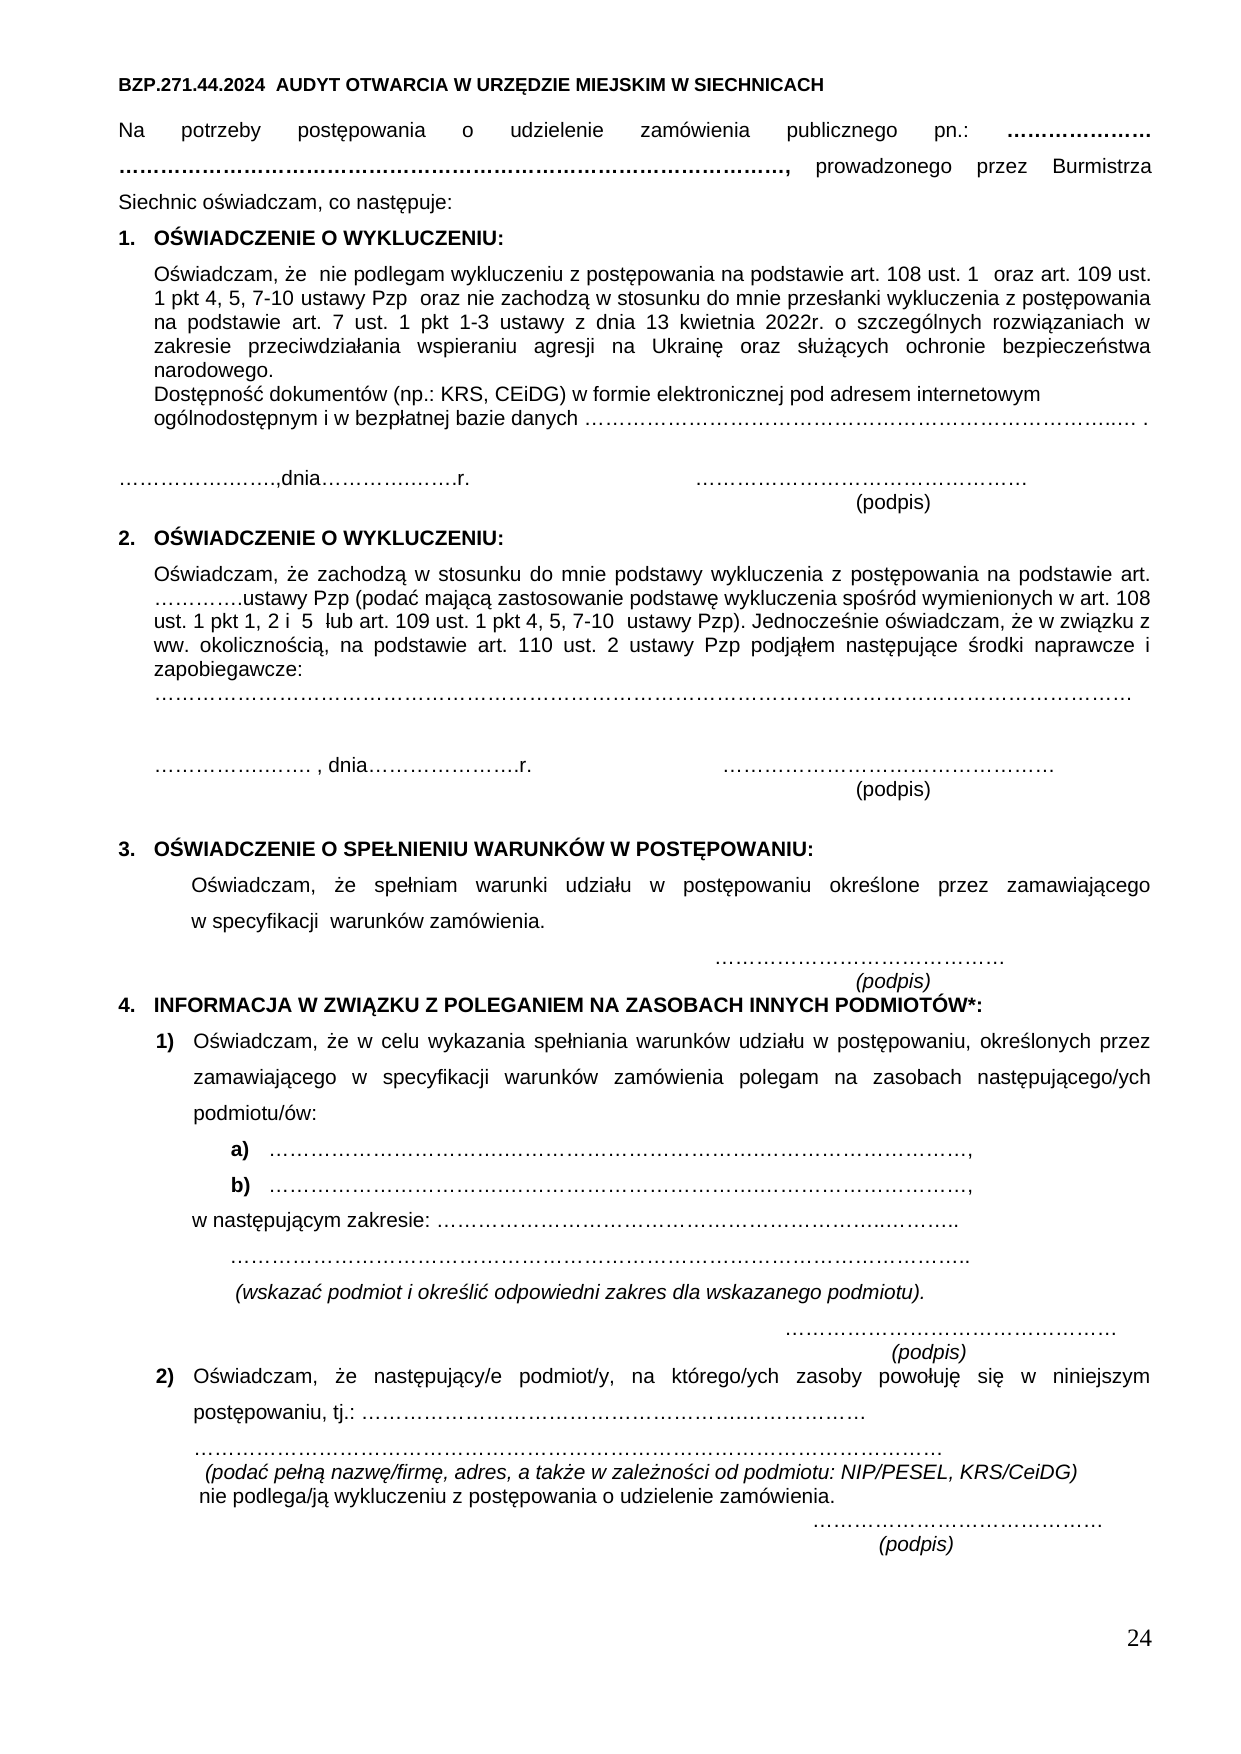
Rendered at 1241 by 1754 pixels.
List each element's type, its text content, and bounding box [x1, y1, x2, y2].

text ………………………………………… [118, 1316, 1152, 1340]
list Oświadczam, że nie podlegam wykluczeniu z postępowania na podstawie art. 108 ust. 1 oraz art. 109 ust. 1 pkt 4, 5, 7-10 ustawy Pzp oraz nie zachodzą w stosunku do mnie przesłanki wykluczenia z postępowania na podstawie art. 7 ust. 1 pkt 1-3 ustawy z dnia 13 kwietnia 2022r. o szczególnych rozwiązaniach w zakresie przeciwdziałania wspieraniu agresji na Ukrainę oraz służących ochronie bezpieczeństwa narodowego. [153, 262, 1152, 382]
list (podać pełną nazwę/firmę, adres, a także w zależności od podmiotu: NIP/PESEL, KRS/CeiDG) [193, 1460, 1152, 1484]
text …………….…….,dnia………….…….r. ………………………………………… [118, 466, 1152, 489]
text (podpis) [856, 489, 1152, 513]
list INFORMACJA W ZWIĄZKU Z POLEGANIEM NA ZASOBACH INNYCH PODMIOTÓW*: [118, 993, 1152, 1017]
list …………………………….……………………………….…………………………, [231, 1172, 1152, 1196]
list Oświadczam, że w celu wykazania spełniania warunków udziału w postępowaniu, określonych przez zamawiającego w specyfikacji warunków zamówienia polegam na zasobach następującego/ych podmiotu/ów: [156, 1029, 1152, 1124]
list OŚWIADCZENIE O WYKLUCZENIU: [118, 226, 1152, 250]
text (podpis) [782, 969, 1152, 993]
list nie podlega/ją wykluczeniu z postępowania o udzielenie zamówienia. [193, 1484, 1152, 1508]
text Dostępność dokumentów (np.: KRS, CEiDG) w formie elektronicznej pod adresem internetowym ogólnodostępnym i w bezpłatnej bazie danych …………………………………………………………………..… . [153, 382, 1152, 430]
list Oświadczam, że zachodzą w stosunku do mnie podstawy wykluczenia z postępowania na podstawie art.………….ustawy Pzp (podać mającą zastosowanie podstawę wykluczenia spośród wymienionych w art. 108 ust. 1 pkt 1, 2 i 5 lub art. 109 ust. 1 pkt 4, 5, 7-10 ustawy Pzp). Jednocześnie oświadczam, że w związku z ww. okolicznością, na podstawie art. 110 ust. 2 ustawy Pzp podjąłem następujące środki naprawcze i zapobiegawcze: [153, 561, 1152, 681]
text Na potrzeby postępowania o udzielenie zamówienia publicznego pn.: ………………… ……………………………………………………………………………………, prowadzonego przez Burmistrza Siechnic oświadczam, co następuje: [118, 118, 1152, 214]
text …………………………………… [118, 945, 1152, 969]
text …………………………………… [634, 1508, 1152, 1532]
list …………………………………………………………………………………………….. [229, 1244, 1152, 1268]
text (podpis) [708, 1340, 1152, 1364]
list OŚWIADCZENIE O WYKLUCZENIU: [118, 526, 1152, 549]
list Oświadczam, że spełniam warunki udziału w postępowaniu określone przez zamawiającego w specyfikacji warunków zamówienia. [191, 873, 1152, 933]
list ……………………………………………………………………………………………… [193, 1436, 1152, 1460]
text (podpis) [782, 1532, 1152, 1556]
list OŚWIADCZENIE O SPEŁNIENIU WARUNKÓW W POSTĘPOWANIU: [118, 837, 1152, 861]
list …………………………………………………………………………………………………………………………… [153, 681, 1152, 705]
list Oświadczam, że następujący/e podmiot/y, na którego/ych zasoby powołuję się w niniejszym postępowaniu, tj.: ……………………………………………….……………… [156, 1364, 1152, 1424]
list (podpis) [817, 777, 1152, 801]
text w następującym zakresie: ………………………………………………………..……….. [118, 1208, 1152, 1232]
list (wskazać podmiot i określić odpowiedni zakres dla wskazanego podmiotu). [229, 1280, 1152, 1304]
list …………………………….……………………………….…………………………, [231, 1136, 1152, 1160]
list …………….……. , dnia………………….r. ………………………………………… [153, 753, 1152, 777]
